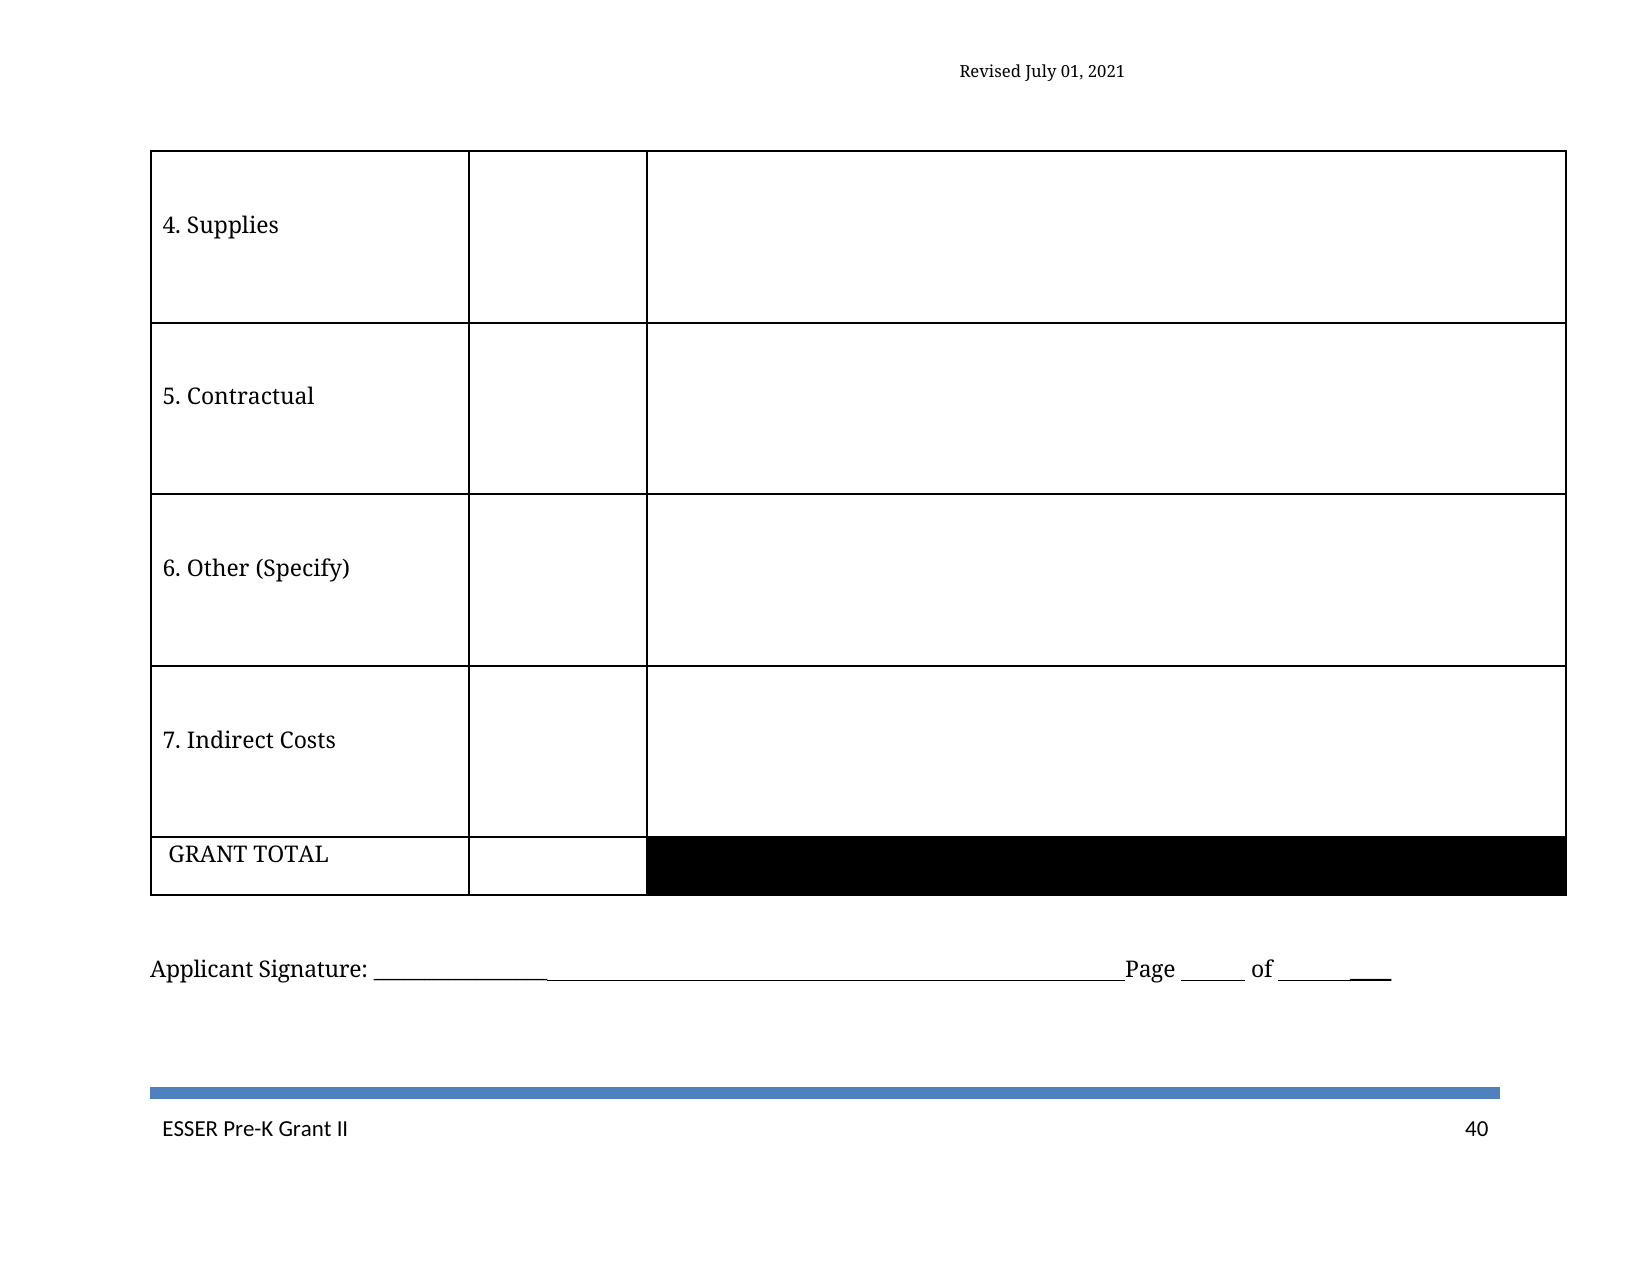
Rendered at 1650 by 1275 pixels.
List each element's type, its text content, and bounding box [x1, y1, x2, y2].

table_cell [470, 324, 646, 493]
table_cell GRANT TOTAL [152, 838, 468, 894]
table_cell [470, 152, 646, 322]
table_cell [470, 495, 646, 665]
table_cell 6. Other (Specify) [152, 495, 468, 665]
table_cell [648, 495, 1565, 665]
text Applicant Signature: _________________ Page of ____ [150, 953, 1500, 984]
table_cell [648, 152, 1565, 322]
table_cell [470, 838, 646, 894]
table_cell 4. Supplies [152, 152, 468, 322]
table_cell [648, 838, 1565, 894]
table_cell [648, 667, 1565, 836]
table_cell 7. Indirect Costs [152, 667, 468, 836]
table_cell 5. Contractual [152, 324, 468, 493]
table_cell [470, 667, 646, 836]
table_cell [648, 324, 1565, 493]
